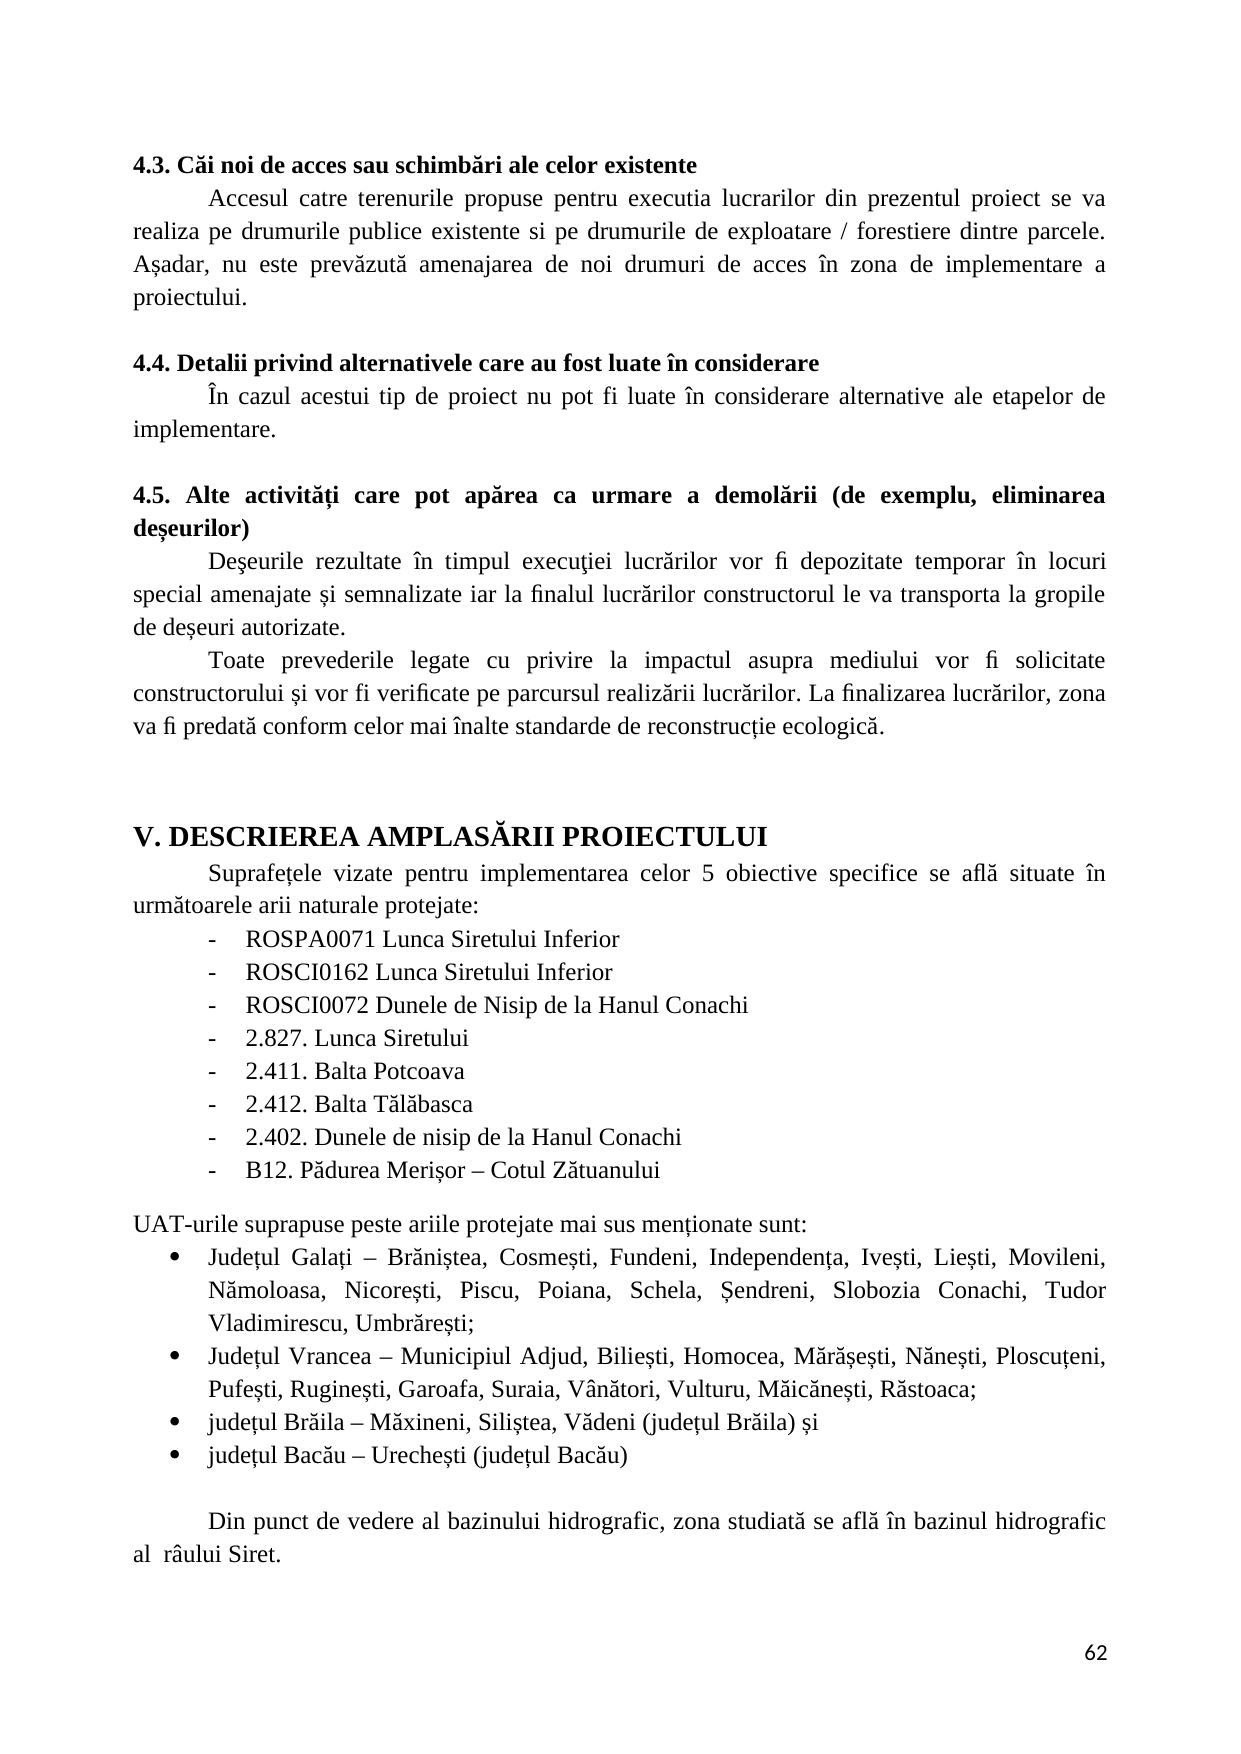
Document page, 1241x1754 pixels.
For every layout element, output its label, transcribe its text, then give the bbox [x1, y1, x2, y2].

list 2.412. Balta Tălăbasca [208, 1089, 1107, 1117]
text Accesul catre terenurile propuse pentru executia lucrarilor din prezentul proiect se va realiza pe drumurile publice existente si pe drumurile de exploatare / forestiere dintre parcele. Așadar, nu este prevăzută amenajarea de noi drumuri de acces în zona de implementare a proiectului. [133, 183, 1107, 311]
text Deşeurile rezultate în timpul execuţiei lucrărilor vor ﬁ depozitate temporar în locuri special amenajate și semnalizate iar la ﬁnalul lucrărilor constructorul le va transporta la gropile de deșeuri autorizate. [133, 546, 1107, 641]
list 2.411. Balta Potcoava [208, 1056, 1107, 1084]
list județul Brăila – Măxineni, Siliștea, Vădeni (județul Brăila) și [170, 1407, 1107, 1436]
text Suprafețele vizate pentru implementarea celor 5 obiective specifice se aﬂă situate în următoarele arii naturale protejate: [133, 858, 1107, 919]
text În cazul acestui tip de proiect nu pot fi luate în considerare alternative ale etapelor de implementare. [133, 381, 1107, 443]
text Din punct de vedere al bazinului hidrografic, zona studiată se află în bazinul hidrografic al râului Siret. [133, 1506, 1107, 1568]
list ROSPA0071 Lunca Siretului Inferior [208, 924, 1107, 952]
text 4.4. Detalii privind alternativele care au fost luate în considerare [133, 348, 1107, 377]
text UAT-urile suprapuse peste ariile protejate mai sus menționate sunt: [133, 1209, 1107, 1237]
list B12. Pădurea Merișor – Cotul Zătuanului [208, 1155, 1107, 1183]
text Toate prevederile legate cu privire la impactul asupra mediului vor ﬁ solicitate constructorului și vor fi veriﬁcate pe parcursul realizării lucrărilor. La ﬁnalizarea lucrărilor, zona va ﬁ predată conform celor mai înalte standarde de reconstrucție ecologică. [133, 645, 1107, 740]
list ROSCI0072 Dunele de Nisip de la Hanul Conachi [208, 990, 1107, 1018]
list 2.827. Lunca Siretului [208, 1023, 1107, 1051]
text 4.5. Alte activități care pot apărea ca urmare a demolării (de exemplu, eliminarea deșeurilor) [133, 480, 1107, 542]
subtitle V. DESCRIEREA AMPLASĂRII PROIECTULUI [133, 819, 1107, 853]
list Județul Galați – Brăniștea, Cosmești, Fundeni, Independența, Ivești, Liești, Movileni, Nămoloasa, Nicorești, Piscu, Poiana, Schela, Șendreni, Slobozia Conachi, Tudor Vladimirescu, Umbrărești; [170, 1242, 1107, 1336]
list Județul Vrancea – Municipiul Adjud, Biliești, Homocea, Mărășești, Nănești, Ploscuțeni, Pufești, Ruginești, Garoafa, Suraia, Vânători, Vulturu, Măicănești, Răstoaca; [170, 1341, 1107, 1402]
list ROSCI0162 Lunca Siretului Inferior [208, 957, 1107, 985]
list 2.402. Dunele de nisip de la Hanul Conachi [208, 1122, 1107, 1151]
text 4.3. Căi noi de acces sau schimbări ale celor existente [133, 150, 1107, 179]
list județul Bacău – Urechești (județul Bacău) [170, 1440, 1107, 1468]
